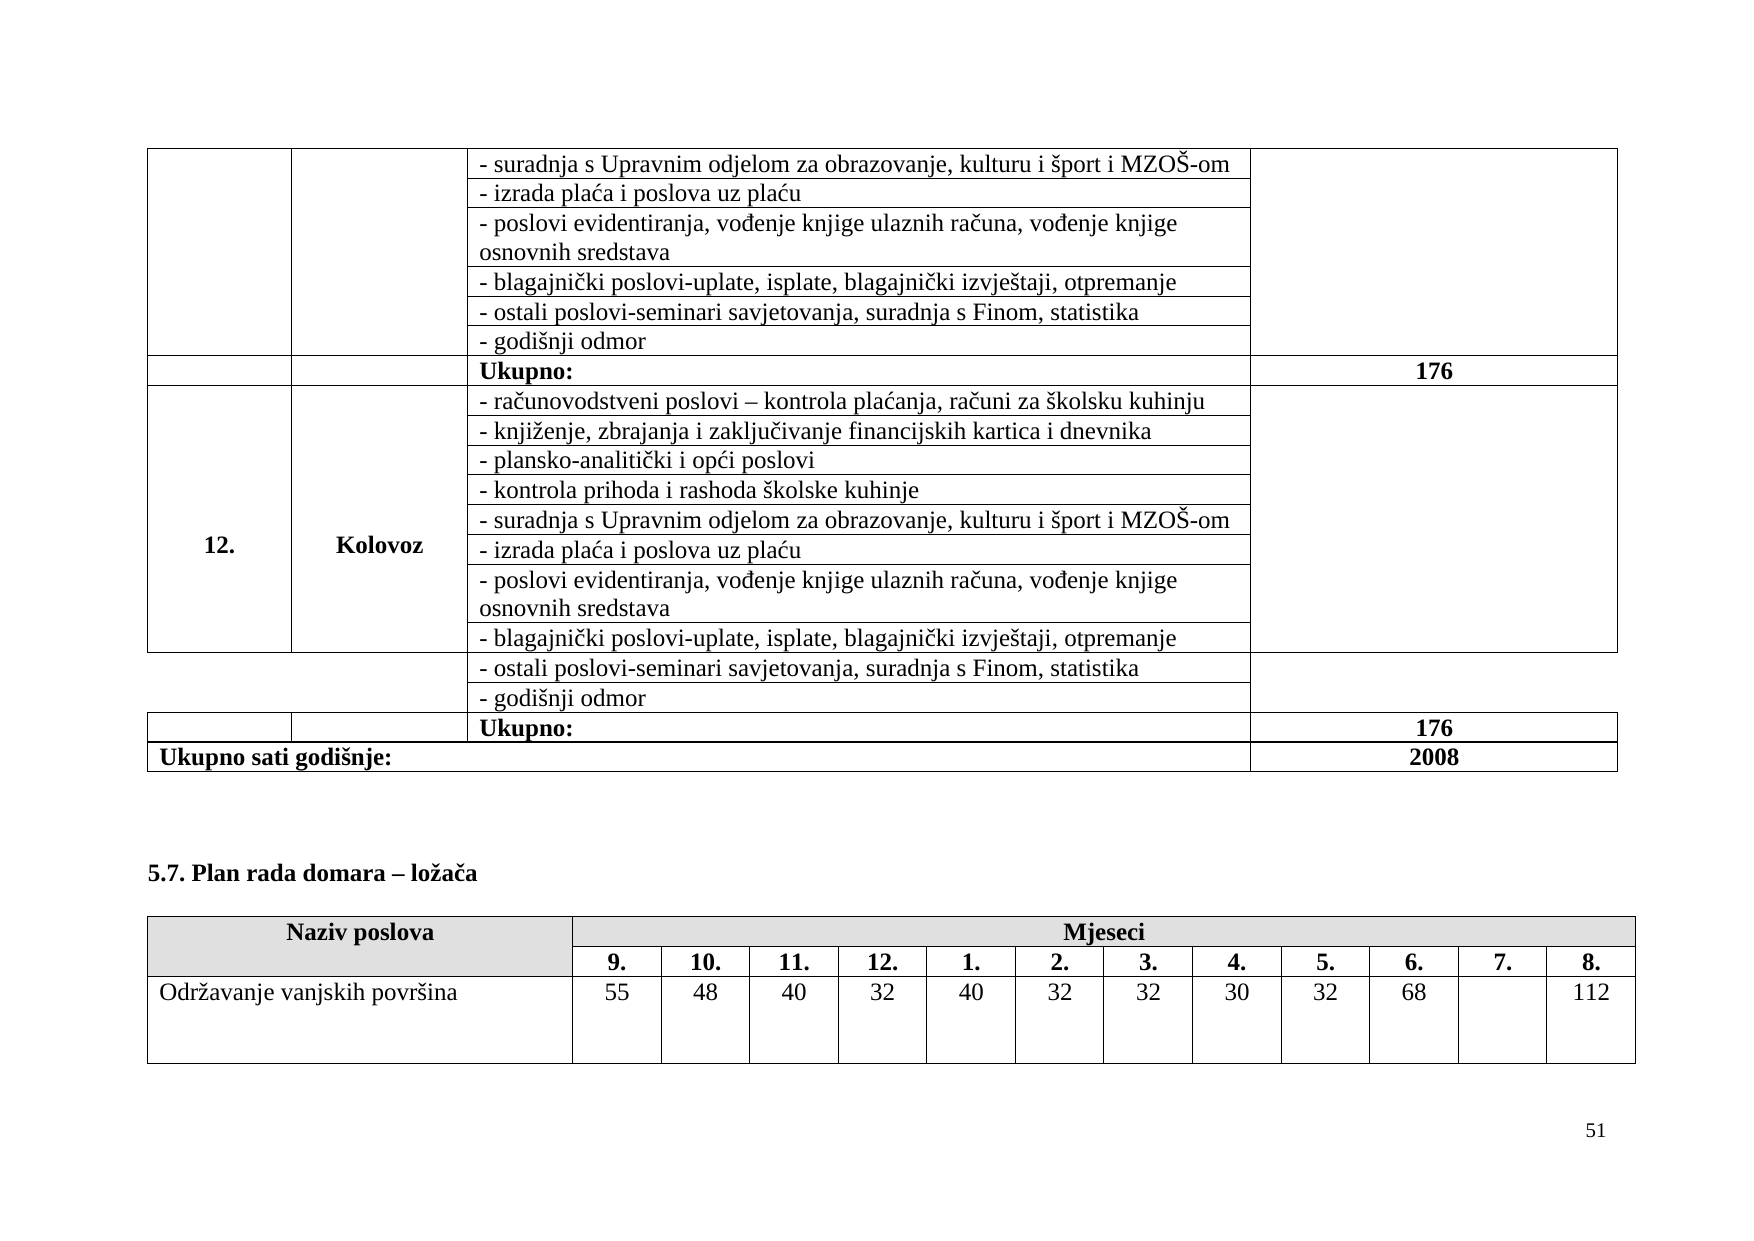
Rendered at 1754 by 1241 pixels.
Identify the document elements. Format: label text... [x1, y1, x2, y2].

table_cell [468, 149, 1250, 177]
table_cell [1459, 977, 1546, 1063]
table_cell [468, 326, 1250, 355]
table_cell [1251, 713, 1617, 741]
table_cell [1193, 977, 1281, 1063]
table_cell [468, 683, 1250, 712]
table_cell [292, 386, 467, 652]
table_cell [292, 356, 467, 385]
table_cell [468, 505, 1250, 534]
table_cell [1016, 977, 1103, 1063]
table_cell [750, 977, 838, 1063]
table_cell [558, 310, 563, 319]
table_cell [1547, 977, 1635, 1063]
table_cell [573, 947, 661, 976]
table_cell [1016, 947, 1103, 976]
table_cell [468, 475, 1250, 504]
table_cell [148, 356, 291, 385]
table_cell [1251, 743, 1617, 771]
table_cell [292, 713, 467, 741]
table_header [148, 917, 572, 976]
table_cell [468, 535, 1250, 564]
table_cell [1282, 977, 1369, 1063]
text 5.7. Plan rada domara – ložača [148, 858, 1606, 887]
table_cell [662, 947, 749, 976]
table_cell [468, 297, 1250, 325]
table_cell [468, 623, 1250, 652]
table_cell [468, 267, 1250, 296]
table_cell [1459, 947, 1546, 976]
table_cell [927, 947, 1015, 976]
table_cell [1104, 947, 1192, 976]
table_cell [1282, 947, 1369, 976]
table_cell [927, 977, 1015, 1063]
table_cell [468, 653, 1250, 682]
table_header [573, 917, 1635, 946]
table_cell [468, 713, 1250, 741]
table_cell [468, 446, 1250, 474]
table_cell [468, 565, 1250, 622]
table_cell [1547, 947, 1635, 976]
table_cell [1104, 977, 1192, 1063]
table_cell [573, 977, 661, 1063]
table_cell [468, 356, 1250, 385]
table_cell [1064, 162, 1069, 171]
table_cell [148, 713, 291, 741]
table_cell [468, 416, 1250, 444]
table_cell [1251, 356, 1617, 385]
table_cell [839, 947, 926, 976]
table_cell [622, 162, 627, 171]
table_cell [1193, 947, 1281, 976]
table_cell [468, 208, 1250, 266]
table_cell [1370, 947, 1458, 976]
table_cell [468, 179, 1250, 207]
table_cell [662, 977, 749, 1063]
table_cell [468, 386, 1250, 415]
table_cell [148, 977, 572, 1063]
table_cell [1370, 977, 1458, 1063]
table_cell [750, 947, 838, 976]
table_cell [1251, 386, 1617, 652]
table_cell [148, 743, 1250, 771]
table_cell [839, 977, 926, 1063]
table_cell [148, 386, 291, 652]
